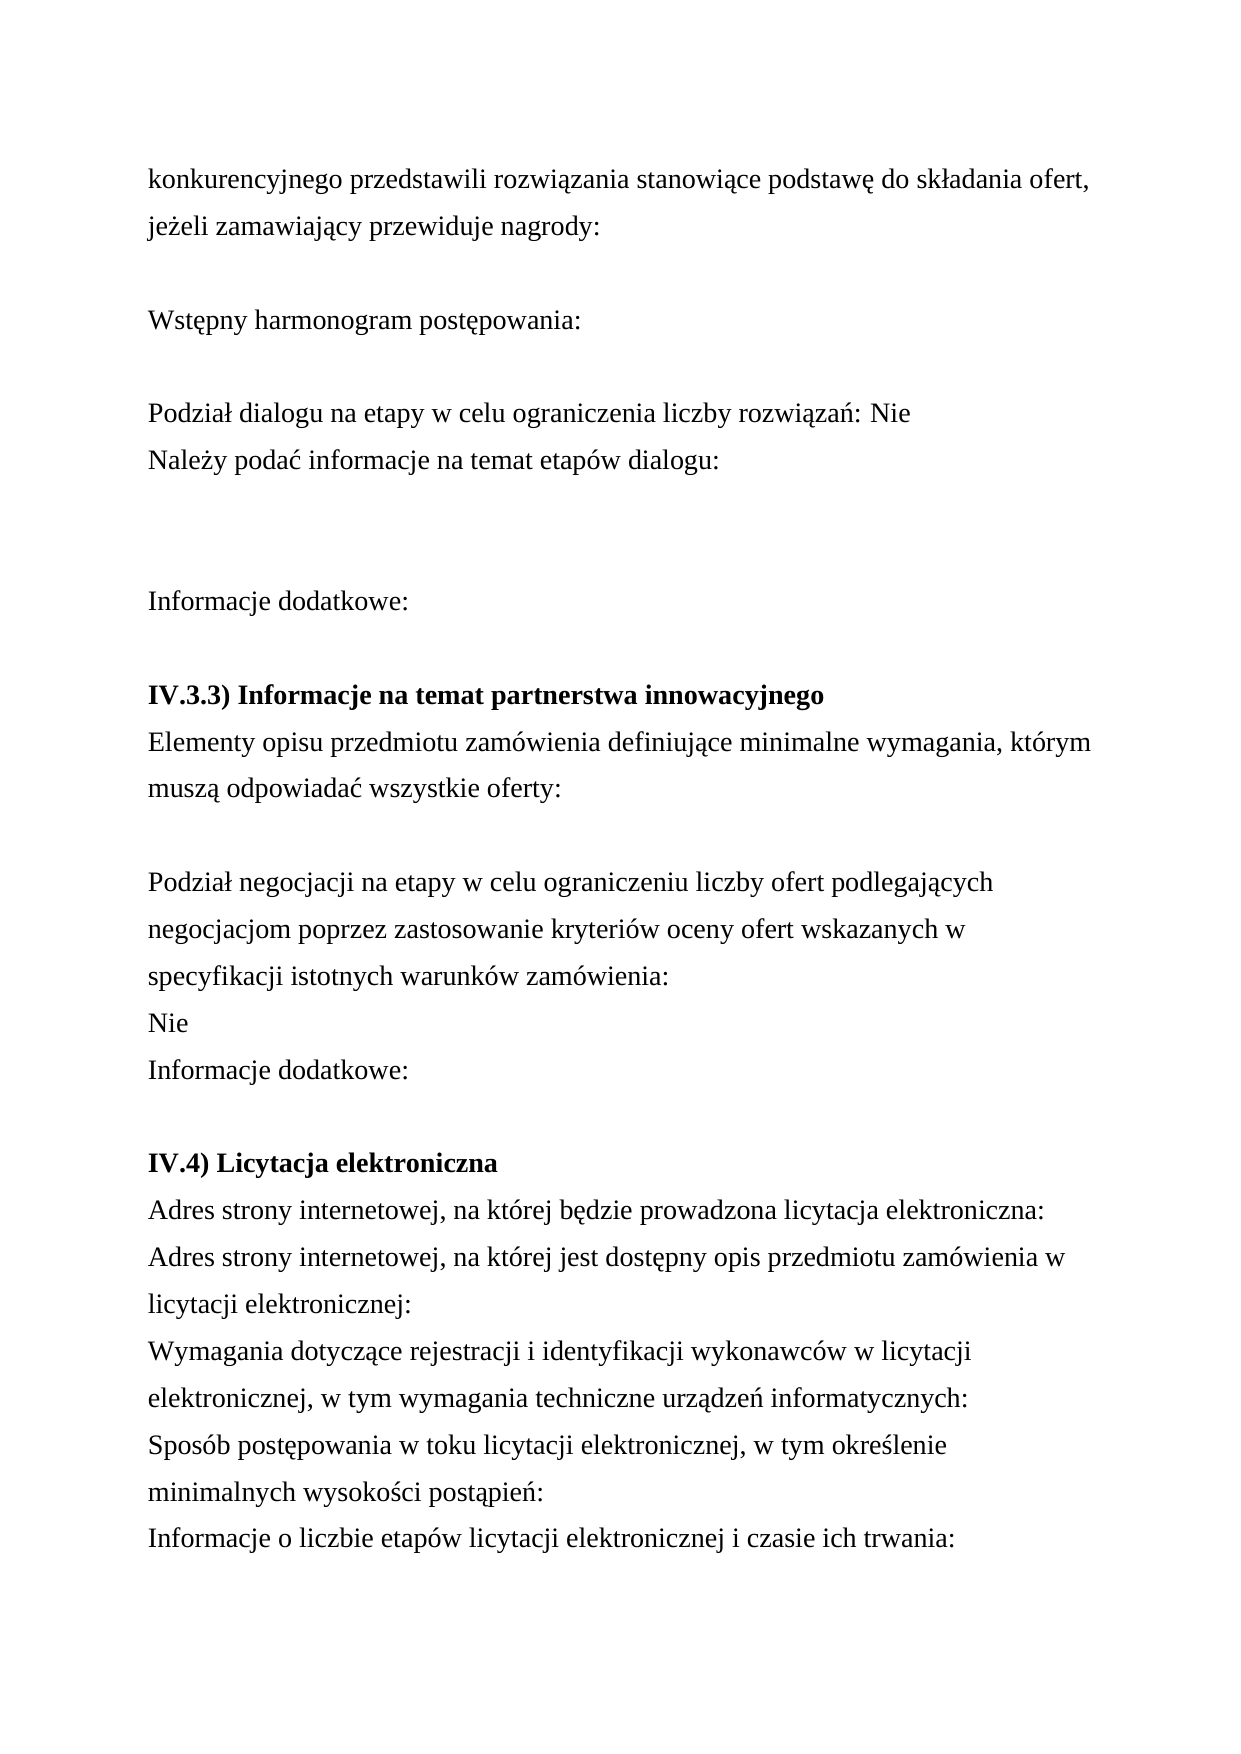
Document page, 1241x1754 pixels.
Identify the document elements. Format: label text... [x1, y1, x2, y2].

text Adres strony internetowej, na której jest dostępny opis przedmiotu zamówienia w licytacji elektronicznej: [148, 1226, 1093, 1319]
text Wymagania dotyczące rejestracji i identyfikacji wykonawców w licytacji elektronicznej, w tym wymagania techniczne urządzeń informatycznych: [148, 1319, 1093, 1413]
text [148, 148, 1093, 1226]
text Sposób postępowania w toku licytacji elektronicznej, w tym określenie minimalnych wysokości postąpień: [148, 1413, 1093, 1507]
text Informacje o liczbie etapów licytacji elektronicznej i czasie ich trwania: [148, 1507, 1093, 1554]
